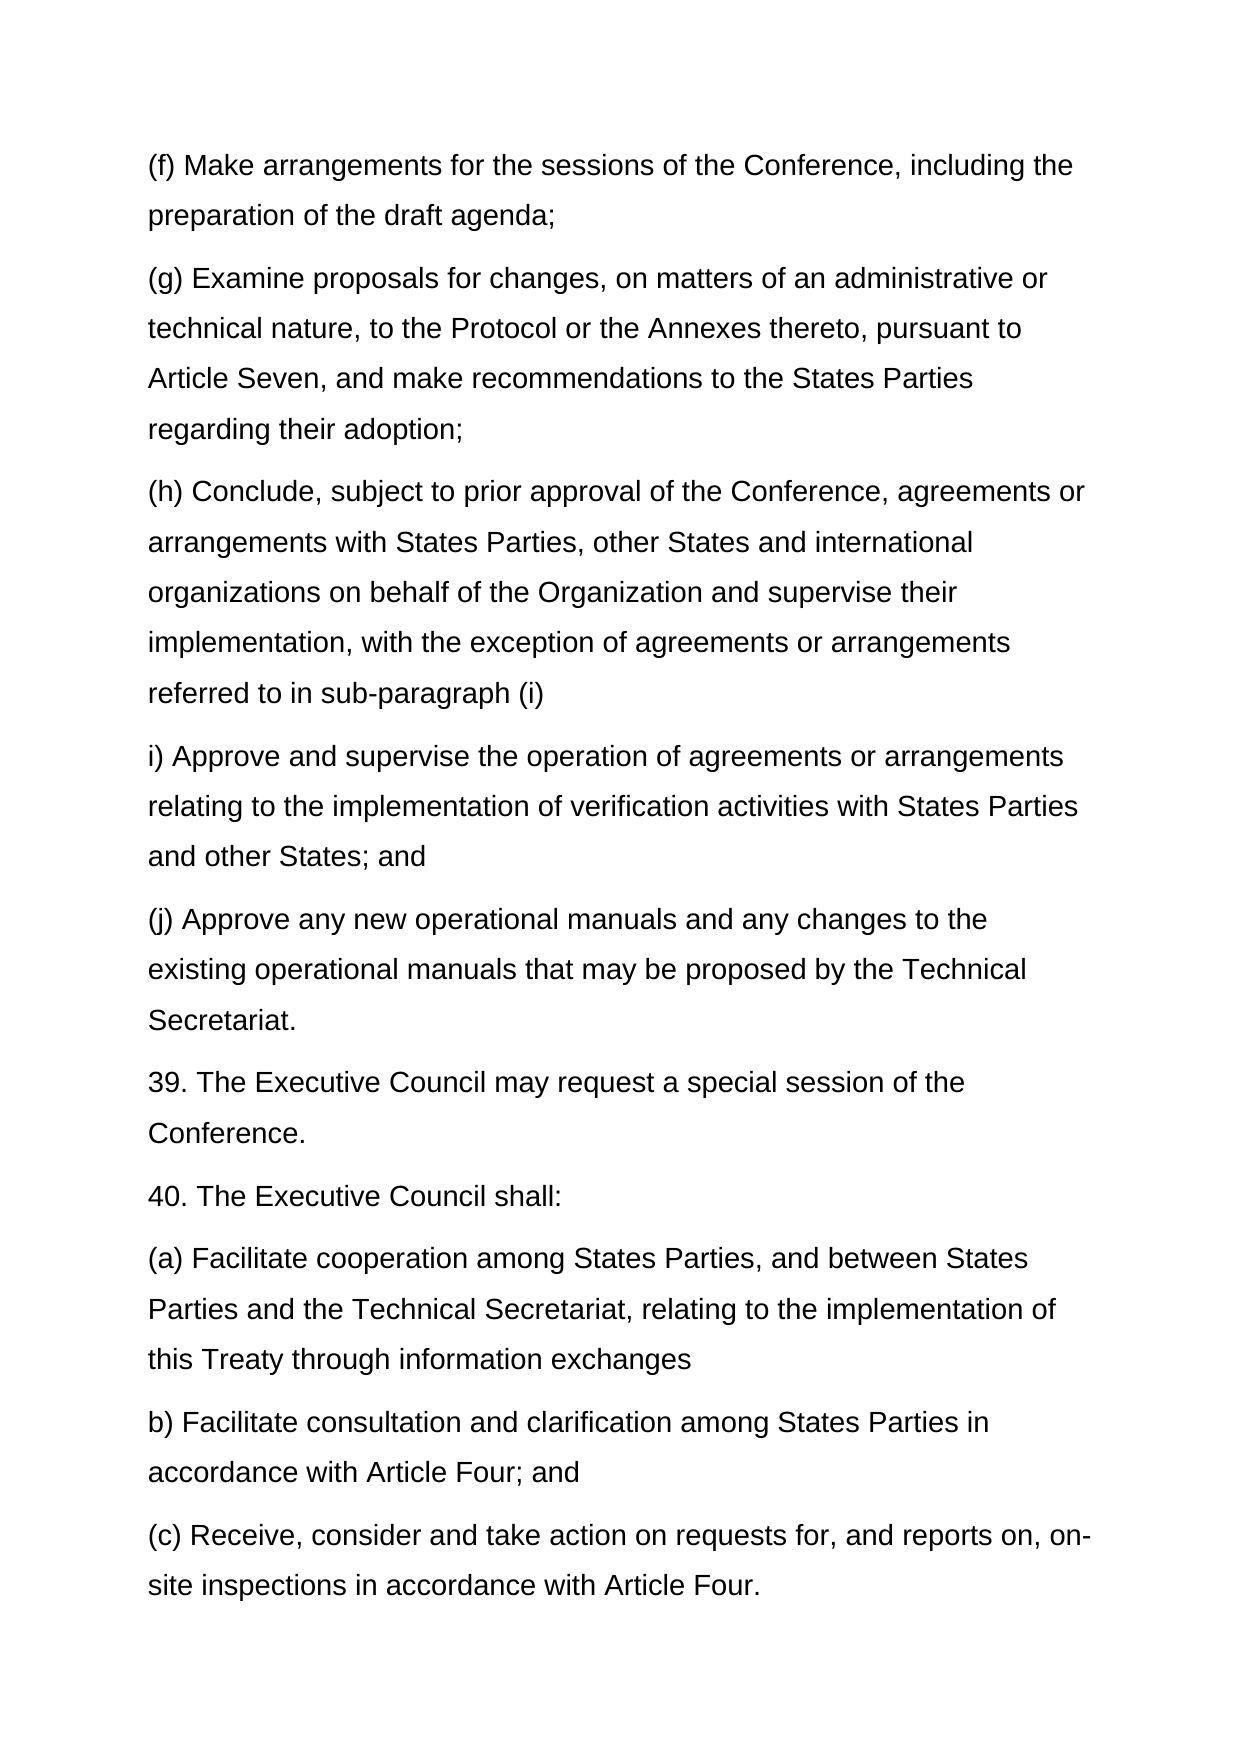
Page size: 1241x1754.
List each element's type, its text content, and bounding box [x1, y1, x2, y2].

text 39. The Executive Council may request a special session of the Conference. [148, 1065, 1093, 1149]
text (c) Receive, consider and take action on requests for, and reports on, on-site inspections in accordance with Article Four. [148, 1518, 1093, 1602]
text (j) Approve any new operational manuals and any changes to the existing operational manuals that may be proposed by the Technical Secretariat. [148, 902, 1093, 1036]
text b) Facilitate consultation and clarification among States Parties in accordance with Article Four; and [148, 1405, 1093, 1489]
text (f) Make arrangements for the sessions of the Conference, including the preparation of the draft agenda; [148, 148, 1093, 231]
text i) Approve and supervise the operation of agreements or arrangements relating to the implementation of verification activities with States Parties and other States; and [148, 738, 1093, 873]
text (a) Facilitate cooperation among States Parties, and between States Parties and the Technical Secretariat, relating to the implementation of this Treaty through information exchanges [148, 1241, 1093, 1376]
text (h) Conclude, subject to prior approval of the Conference, agreements or arrangements with States Parties, other States and international organizations on behalf of the Organization and supervise their implementation, with the exception of agreements or arrangements referred to in sub-paragraph (i) [148, 474, 1093, 709]
text 40. The Executive Council shall: [148, 1178, 1093, 1212]
text (g) Examine proposals for changes, on matters of an administrative or technical nature, to the Protocol or the Annexes thereto, pursuant to Article Seven, and make recommendations to the States Parties regarding their adoption; [148, 261, 1093, 445]
